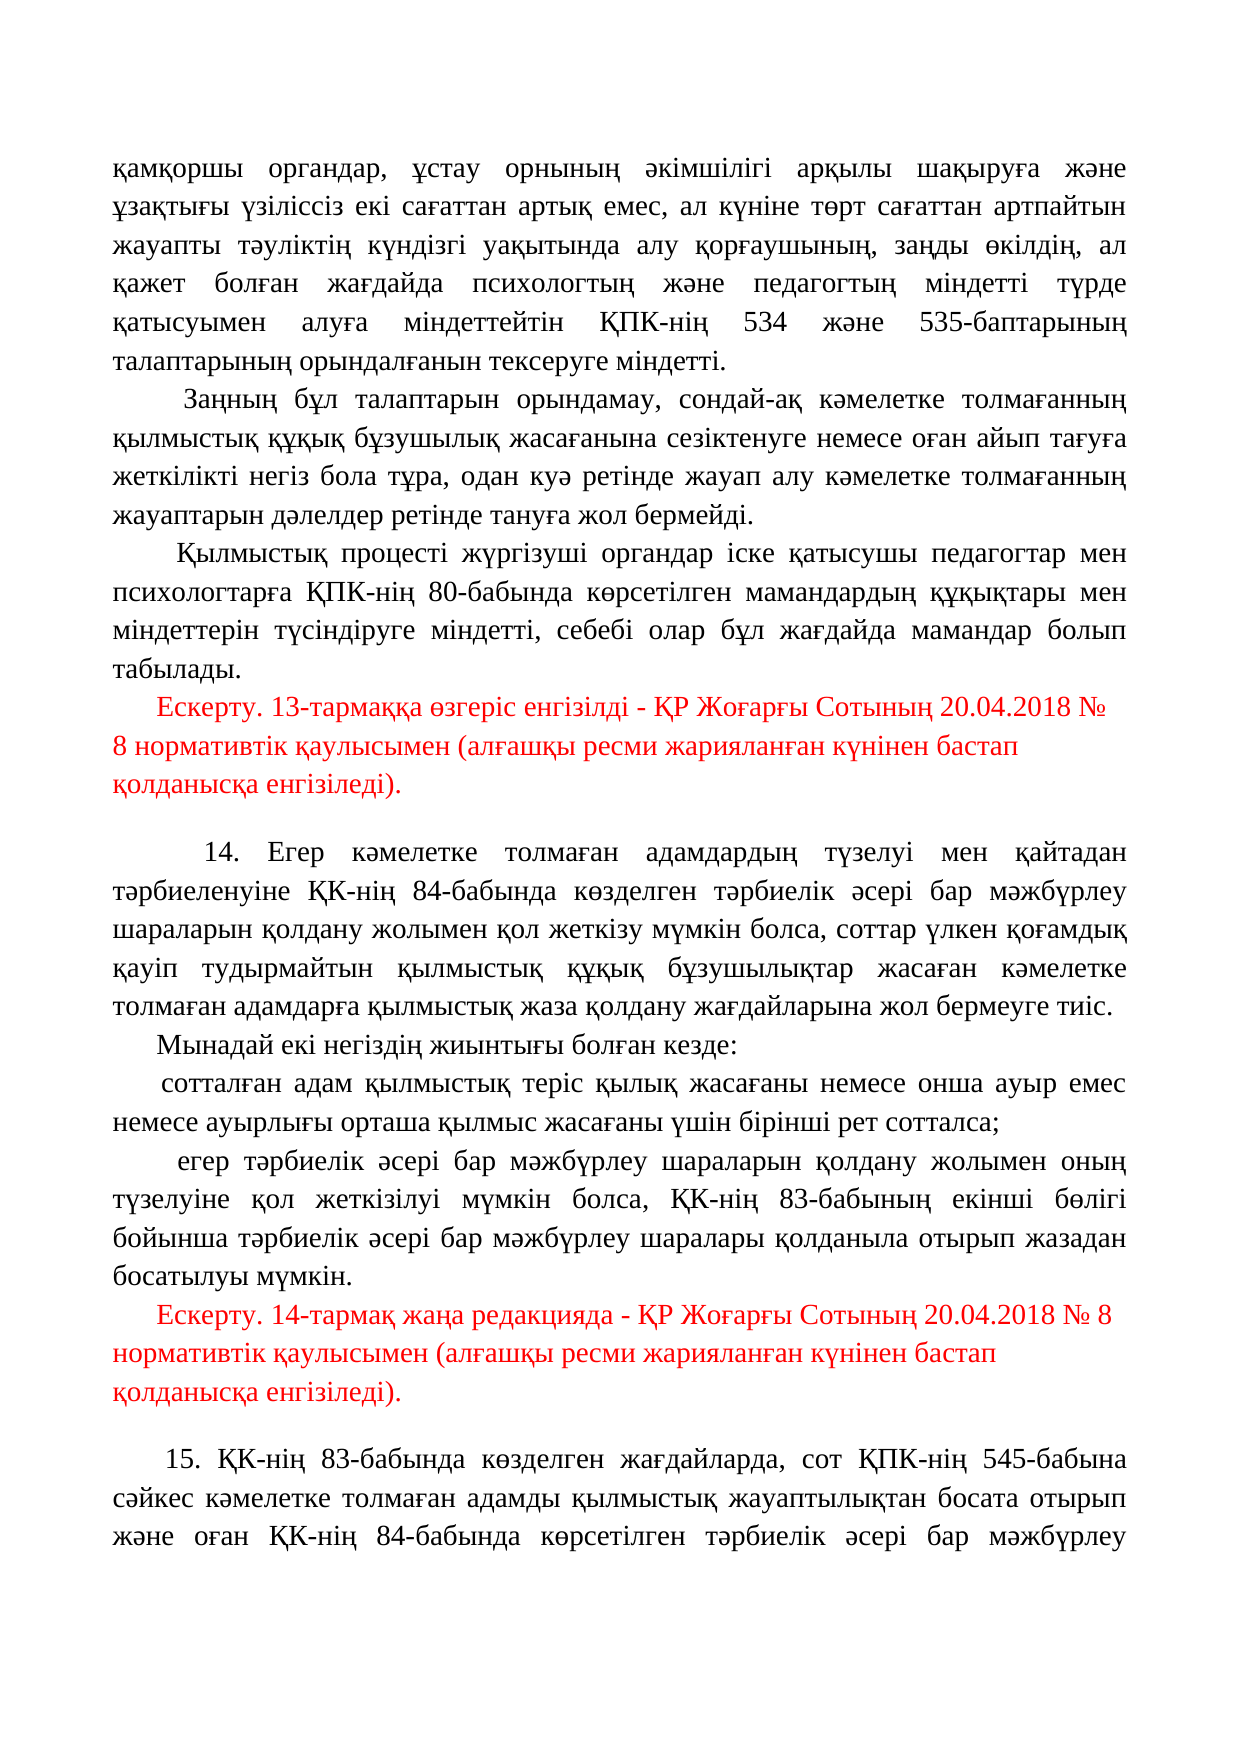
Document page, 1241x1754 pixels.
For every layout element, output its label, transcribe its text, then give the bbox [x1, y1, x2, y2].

text 14. Егер кәмелетке толмаған адамдардың түзелуі мен қайтадан тәрбиеленуіне ҚК-нің 84-бабында көзделген тәрбиелік әсері бар мәжбүрлеу шараларын қолдану жолымен қол жеткізу мүмкін болса, соттар үлкен қоғамдық қауіп тудырмайтын қылмыстық құқық бұзушылықтар жасаған кәмелетке толмаған адамдарға қылмыстық жаза қолдану жағдайларына жол бермеуге тиіс. [112, 834, 1128, 1022]
text Ескерту. 13-тармаққа өзгеріс енгізілді - ҚР Жоғарғы Сотының 20.04.2018 № 8 нормативтік қаулысымен (алғашқы ресми жарияланған күнінен бастап қолданысқа енгізіледі). [112, 689, 1128, 830]
text Ескерту. 14-тармақ жаңа редакцияда - ҚР Жоғарғы Сотының 20.04.2018 № 8 нормативтік қаулысымен (алғашқы ресми жарияланған күнінен бастап қолданысқа енгізіледі). [112, 1297, 1128, 1438]
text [112, 1441, 1128, 1552]
text егер тәрбиелік әсері бар мәжбүрлеу шараларын қолдану жолымен оның түзелуіне қол жеткізілуі мүмкін болса, ҚК-нің 83-бабының екінші бөлігі бойынша тәрбиелік әсері бар мәжбүрлеу шаралары қолданыла отырып жазадан босатылуы мүмкін. [112, 1143, 1128, 1292]
text сотталған адам қылмыстық теріс қылық жасағаны немесе онша ауыр емес немесе ауырлығы орташа қылмыс жасағаны үшін бірінші рет сотталса; [112, 1066, 1128, 1138]
text Қылмыстық процесті жүргізуші органдар іске қатысушы педагогтар мен психологтарға ҚПК-нің 80-бабында көрсетілген мамандардың құқықтары мен міндеттерін түсіндіруге міндетті, себебі олар бұл жағдайда мамандар болып табылады. [112, 535, 1128, 684]
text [112, 150, 1128, 376]
text Заңның бұл талаптарын орындамау, сондай-ақ кәмелетке толмағанның қылмыстық құқық бұзушылық жасағанына сезіктенуге немесе оған айып тағуға жеткілікті негіз бола тұра, одан куә ретінде жауап алу кәмелетке толмағанның жауаптарын дәлелдер ретінде тануға жол бермейді. [112, 381, 1128, 530]
text Мынадай екі негіздің жиынтығы болған кезде: [112, 1027, 1128, 1061]
